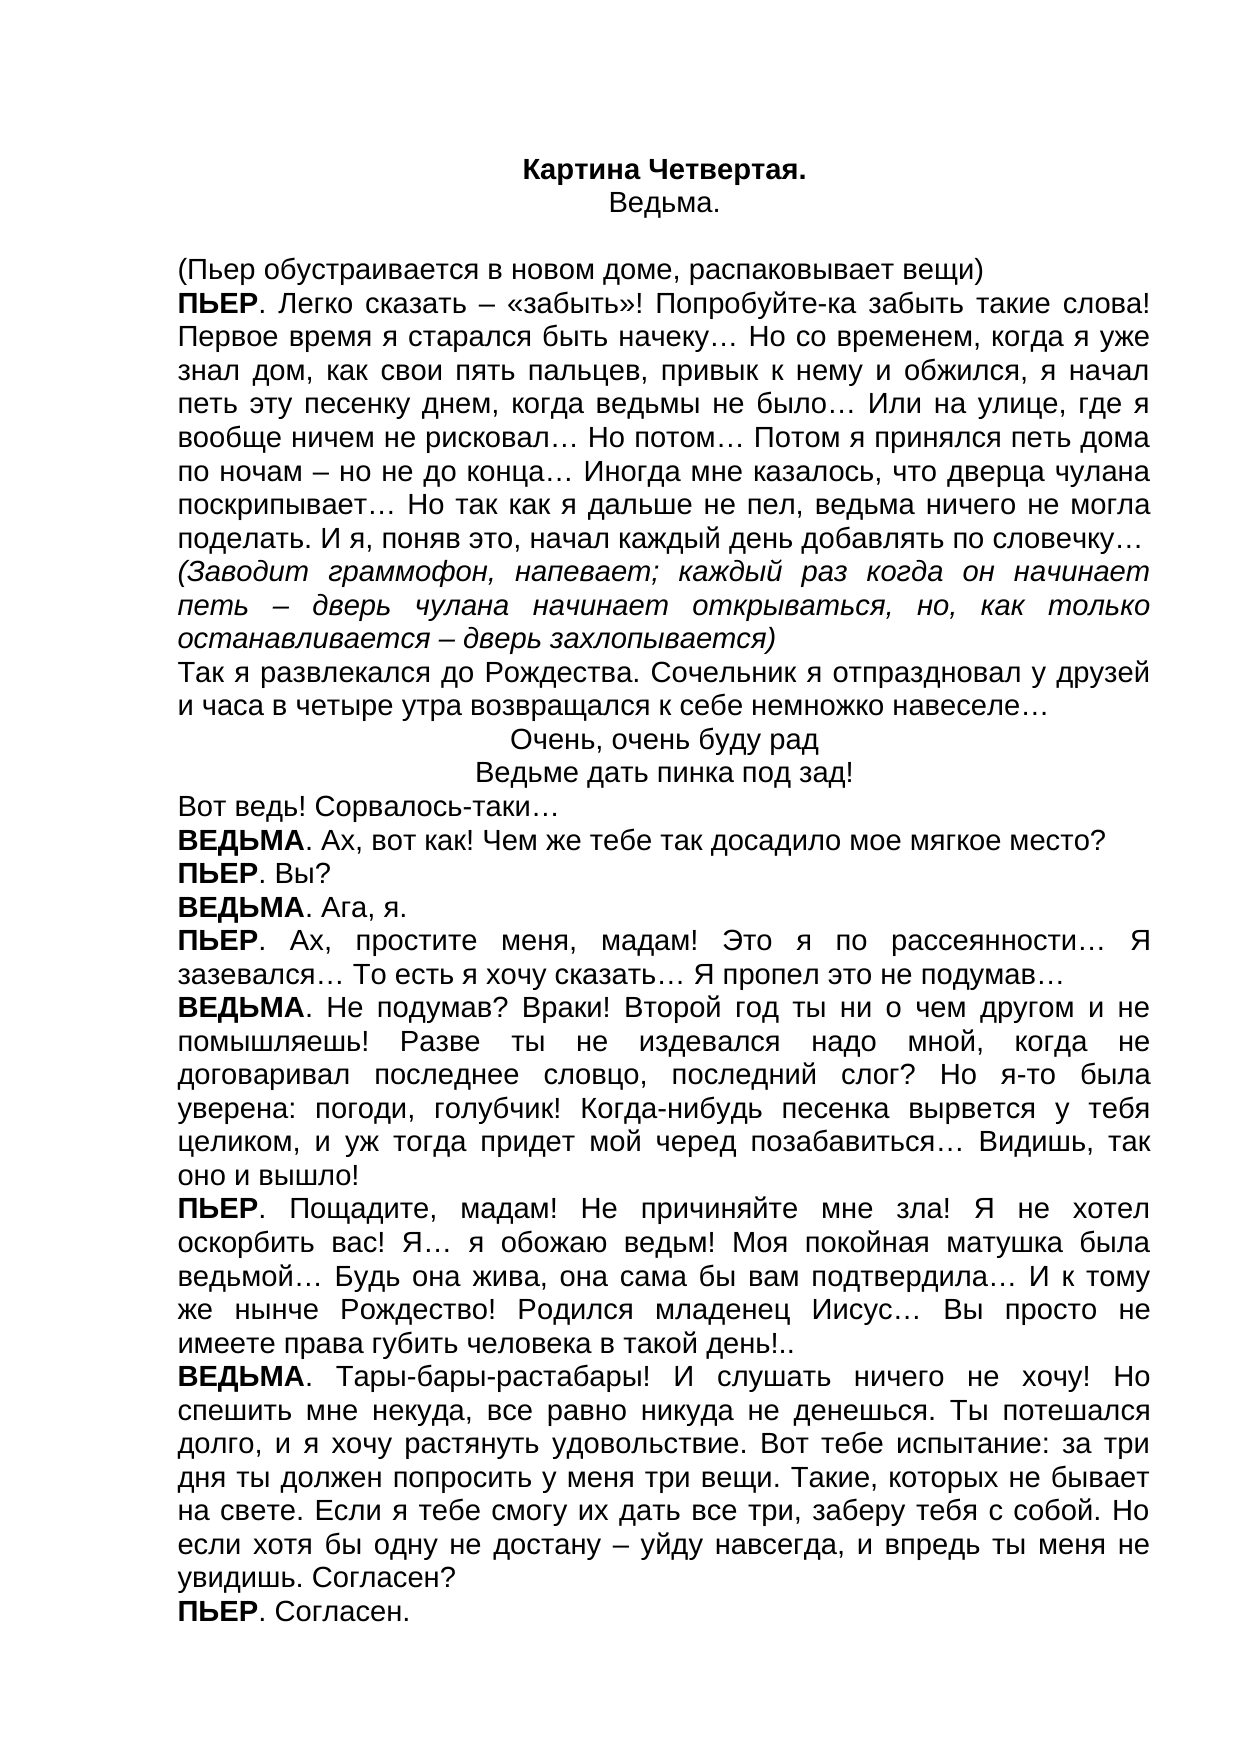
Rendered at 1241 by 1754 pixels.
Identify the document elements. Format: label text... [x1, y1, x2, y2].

text ВЕДЬМА. Не подумав? Враки! Второй год ты ни о чем другом и не помышляешь! Разве ты не издевался надо мной, когда не договаривал последнее словцо, последний слог? Но я-то была уверена: погоди, голубчик! Когда-нибудь песенка вырвется у тебя целиком, и уж тогда придет мой черед позабавиться… Видишь, так оно и вышло! [177, 990, 1152, 1191]
text Вот ведь! Сорвалось-таки… [177, 789, 1152, 822]
text ПЬЕР. Вы? [177, 856, 1152, 889]
text ВЕДЬМА. Ага, я. [177, 889, 1152, 923]
text Очень, очень буду рад [177, 722, 1152, 755]
text ПЬЕР. Ах, простите меня, мадам! Это я по рассеянности… Я зазевался… То есть я хочу сказать… Я пропел это не подумав… [177, 923, 1152, 990]
text ПЬЕР. Легко сказать – «забыть»! Попробуйте-ка забыть такие слова! Первое время я старался быть начеку… Но со временем, когда я уже знал дом, как свои пять пальцев, привык к нему и обжился, я начал петь эту песенку днем, когда ведьмы не было… Или на улице, где я вообще ничем не рисковал… Но потом… Потом я принялся петь дома по ночам – но не до конца… Иногда мне казалось, что дверца чулана поскрипывает… Но так как я дальше не пел, ведьма ничего не могла поделать. И я, поняв это, начал каждый день добавлять по словечку… [177, 286, 1152, 554]
text Ведьме дать пинка под зад! [177, 755, 1152, 789]
text Ведьма. [177, 185, 1152, 219]
text Так я развлекался до Рождества. Сочельник я отпраздновал у друзей и часа в четыре утра возвращался к себе немножко навеселе… [177, 655, 1152, 722]
text (Заводит граммофон, напевает; каждый раз когда он начинает петь – дверь чулана начинает открываться, но, как только останавливается – дверь захлопывается) [177, 554, 1152, 655]
text ВЕДЬМА. Тары-бары-растабары! И слушать ничего не хочу! Но спешить мне некуда, все равно никуда не денешься. Ты потешался долго, и я хочу растянуть удовольствие. Вот тебе испытание: за три дня ты должен попросить у меня три вещи. Такие, которых не бывает на свете. Если я тебе смогу их дать все три, заберу тебя с собой. Но если хотя бы одну не достану – уйду навсегда, и впредь ты меня не увидишь. Согласен? [177, 1359, 1152, 1594]
text ВЕДЬМА. Ах, вот как! Чем же тебе так досадило мое мягкое место? [177, 822, 1152, 856]
text ПЬЕР. Согласен. [177, 1594, 1152, 1627]
text ПЬЕР. Пощадите, мадам! Не причиняйте мне зла! Я не хотел оскорбить вас! Я… я обожаю ведьм! Моя покойная матушка была ведьмой… Будь она жива, она сама бы вам подтвердила… И к тому же нынче Рождество! Родился младенец Иисус… Вы просто не имеете права губить человека в такой день!.. [177, 1191, 1152, 1359]
text (Пьер обустраивается в новом доме, распаковывает вещи) [177, 252, 1152, 286]
text Картина Четвертая. [177, 152, 1152, 185]
